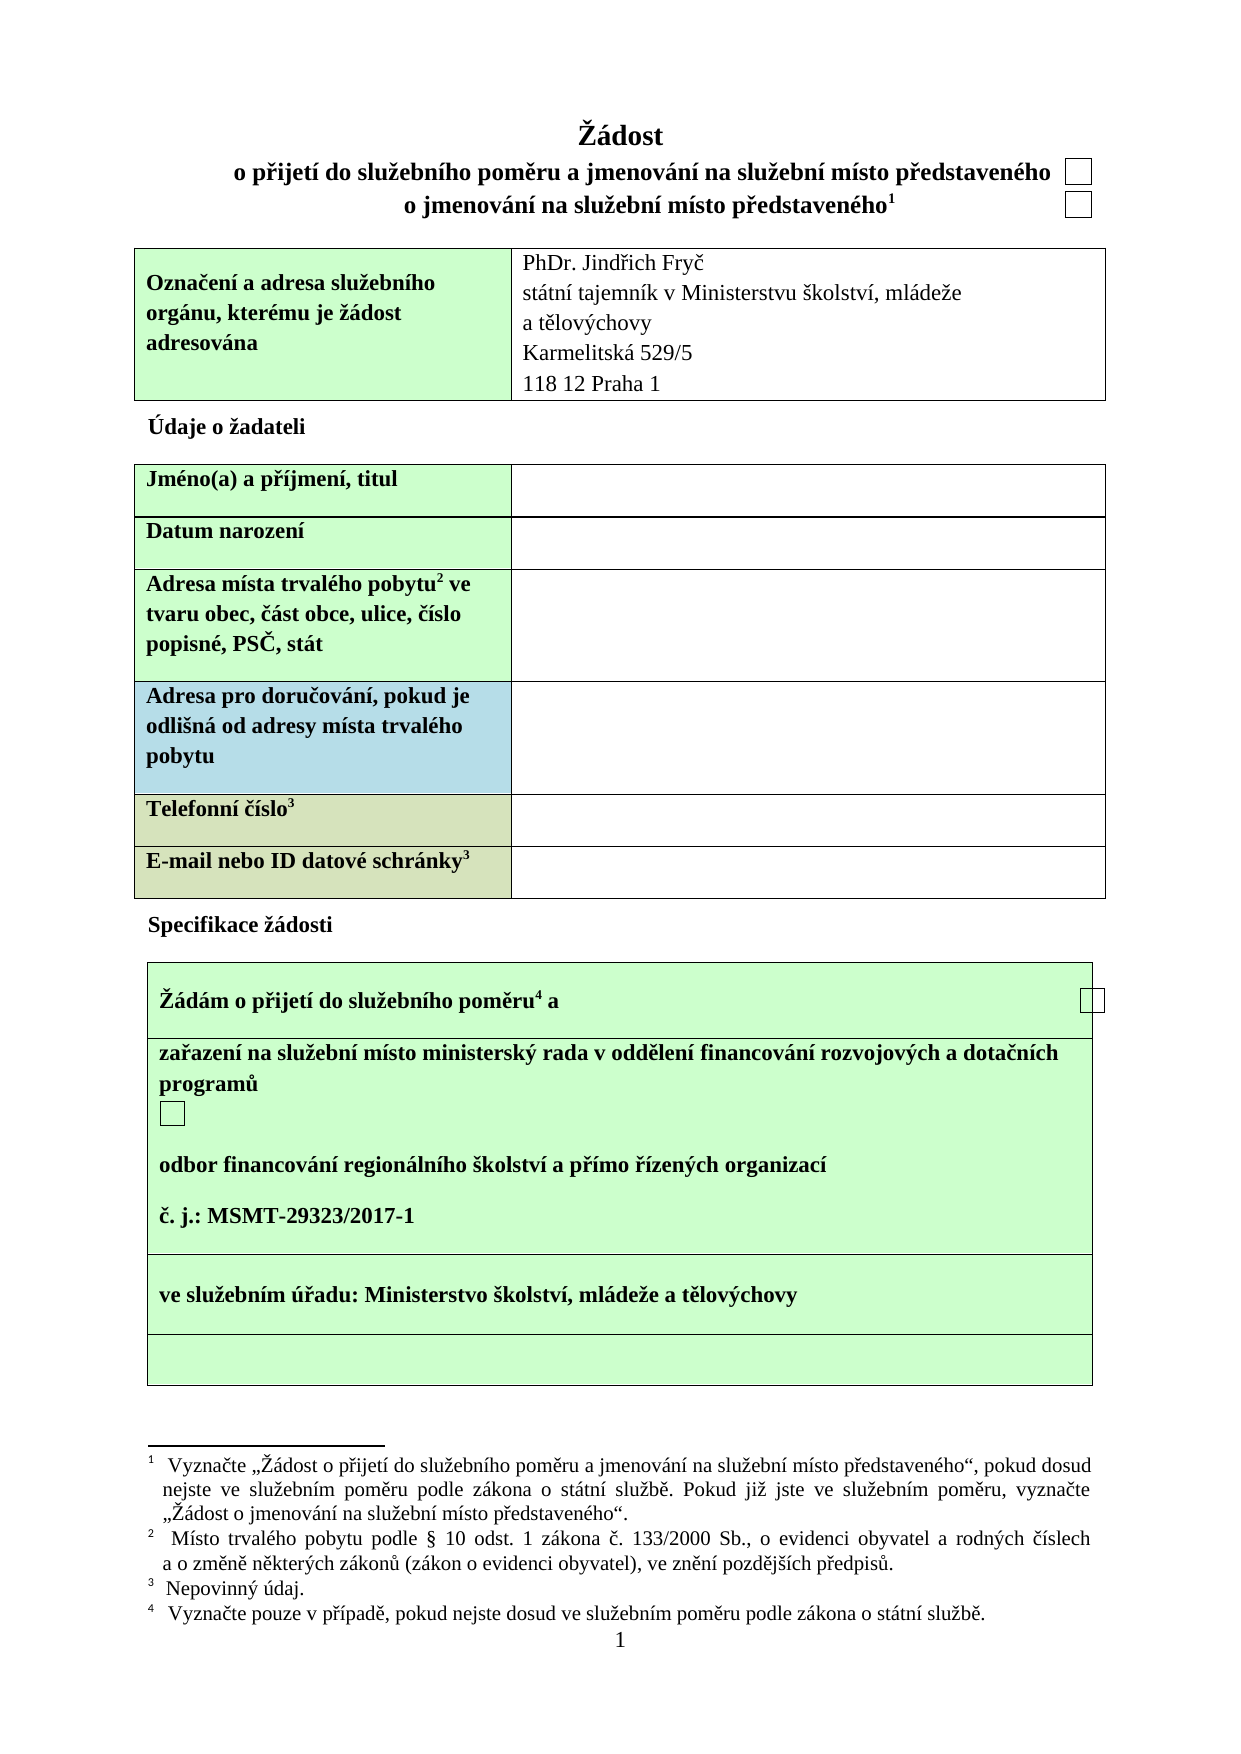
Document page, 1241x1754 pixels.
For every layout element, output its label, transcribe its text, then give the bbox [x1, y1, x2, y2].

table_header Jméno(a) a příjmení, titul [135, 465, 511, 516]
table_header Označení a adresa služebního orgánu, kterému je žádost adresována [135, 249, 511, 400]
table_cell Datum narození [135, 518, 511, 568]
text Specifikace žádosti [148, 911, 1092, 938]
text o přijetí do služebního poměru a jmenování na služební místo představeného o jmenování na služební místo představeného [148, 157, 1092, 218]
table_header Žádám o přijetí do služebního poměru a [148, 963, 1092, 1038]
table_header [512, 465, 1105, 516]
table_cell Telefonní číslo [135, 795, 511, 846]
table_cell [512, 847, 1105, 898]
text Žádost [148, 118, 1092, 152]
table_cell [148, 1335, 1092, 1384]
table_cell [512, 518, 1105, 568]
table_cell ve služebním úřadu: Ministerstvo školství, mládeže a tělovýchovy [148, 1255, 1092, 1334]
table_cell Adresa místa trvalého pobytu ve tvaru obec, část obce, ulice, číslo popisné, PSČ, stát [135, 570, 511, 681]
table_cell zařazení na služební místo ministerský rada v oddělení financování rozvojových a dotačních programů odbor financování regionálního školství a přímo řízených organizací č. j.: MSMT-29323/2017-1 [148, 1039, 1092, 1253]
table_cell [512, 682, 1105, 793]
text Údaje o žadateli [148, 413, 1092, 440]
table_cell E-mail nebo ID datové schránky3 [135, 847, 511, 898]
table_cell [512, 570, 1105, 681]
table_cell Adresa pro doručování, pokud je odlišná od adresy místa trvalého pobytu [135, 682, 511, 793]
table_header PhDr. Jindřich Fryč státní tajemník v Ministerstvu školství, mládeže a tělovýchovy Karmelitská 529/5 118 12 Praha 1 [512, 249, 1105, 400]
table_cell [512, 795, 1105, 846]
